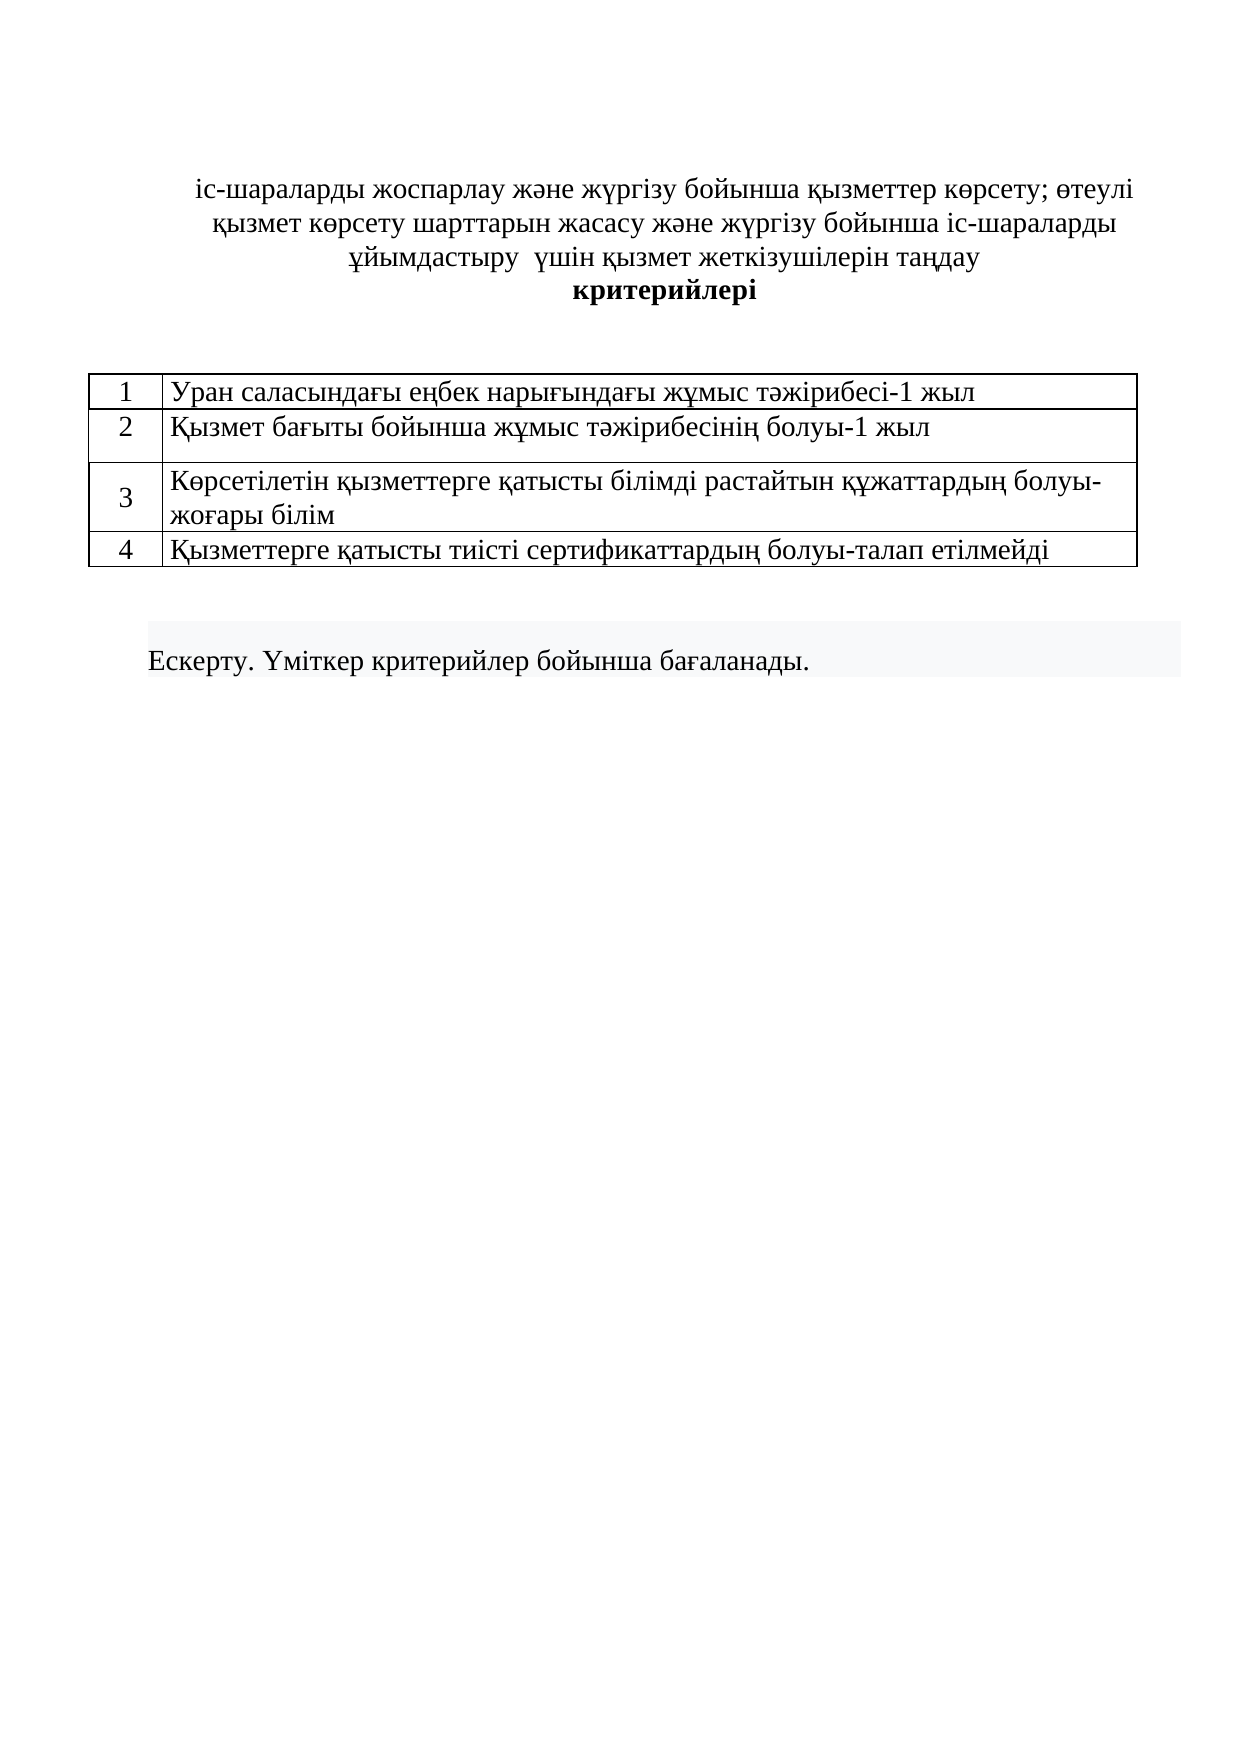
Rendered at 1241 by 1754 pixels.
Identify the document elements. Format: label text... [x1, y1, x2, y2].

table_cell 3 [90, 463, 162, 531]
table_header 1 [90, 375, 162, 408]
table_cell 2 [89, 410, 162, 462]
text критерийлері [148, 272, 1181, 306]
table_cell Көрсетілетін қызметтерге қатысты білімді растайтын құжаттардың болуы-жоғары білім [163, 463, 1136, 531]
text Ескерту. Үміткер критерийлер бойынша бағаланады. [148, 621, 1181, 677]
table_cell Қызмет бағыты бойынша жұмыс тәжірибесінің болуы-1 жыл [163, 410, 1136, 462]
table_cell 4 [90, 532, 162, 566]
table_header Уран саласындағы еңбек нарығындағы жұмыс тәжірибесі-1 жыл [163, 375, 1136, 408]
table_cell Қызметтерге қатысты тиісті сертификаттардың болуы-талап етілмейді [163, 532, 1136, 566]
text іс-шараларды жоспарлау және жүргізу бойынша қызметтер көрсету; өтеулі қызмет көрсету шарттарын жасасу және жүргізу бойынша іс-шараларды ұйымдастыру үшін қызмет жеткізушілерін таңдау [148, 172, 1181, 272]
